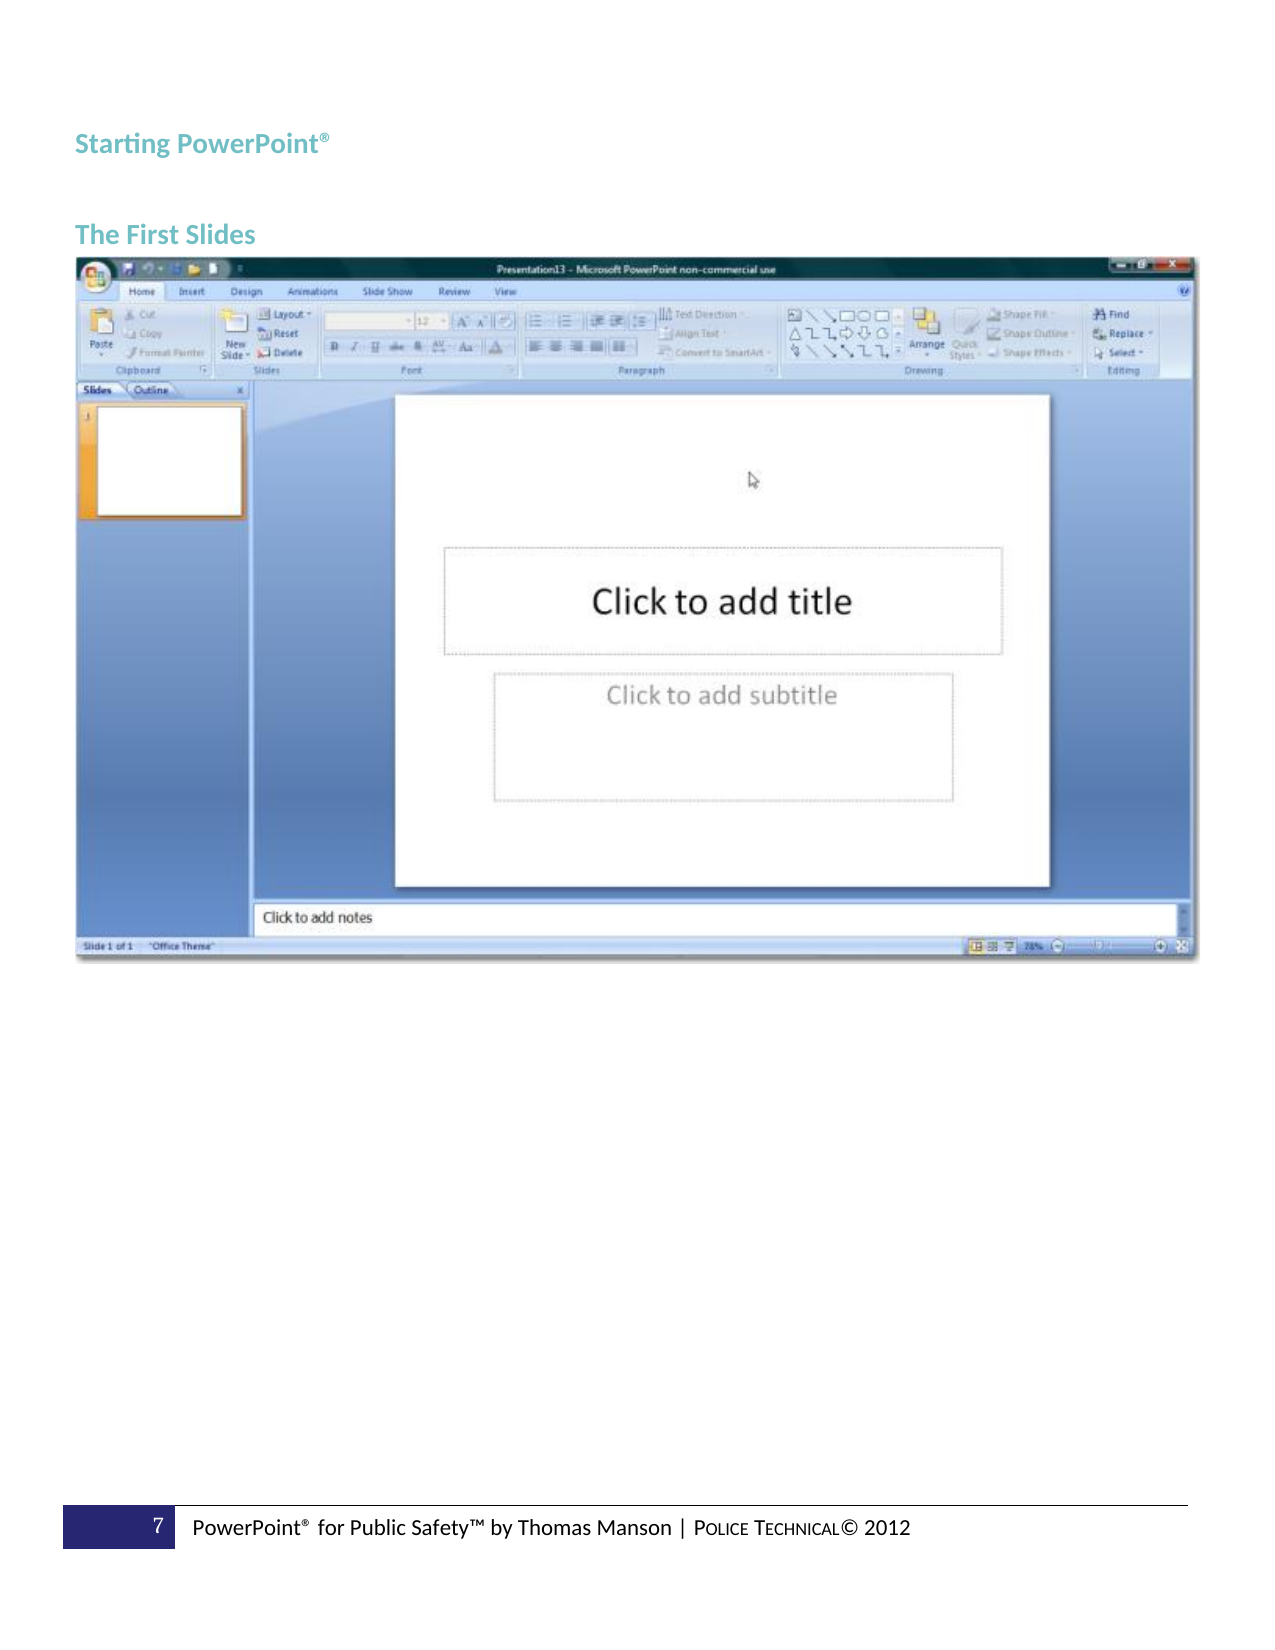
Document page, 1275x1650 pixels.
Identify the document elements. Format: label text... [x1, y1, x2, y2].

subtitle The First Slides [75, 216, 1200, 252]
subtitle Starting PowerPoint® [75, 125, 1200, 161]
picture [75, 256, 1200, 964]
